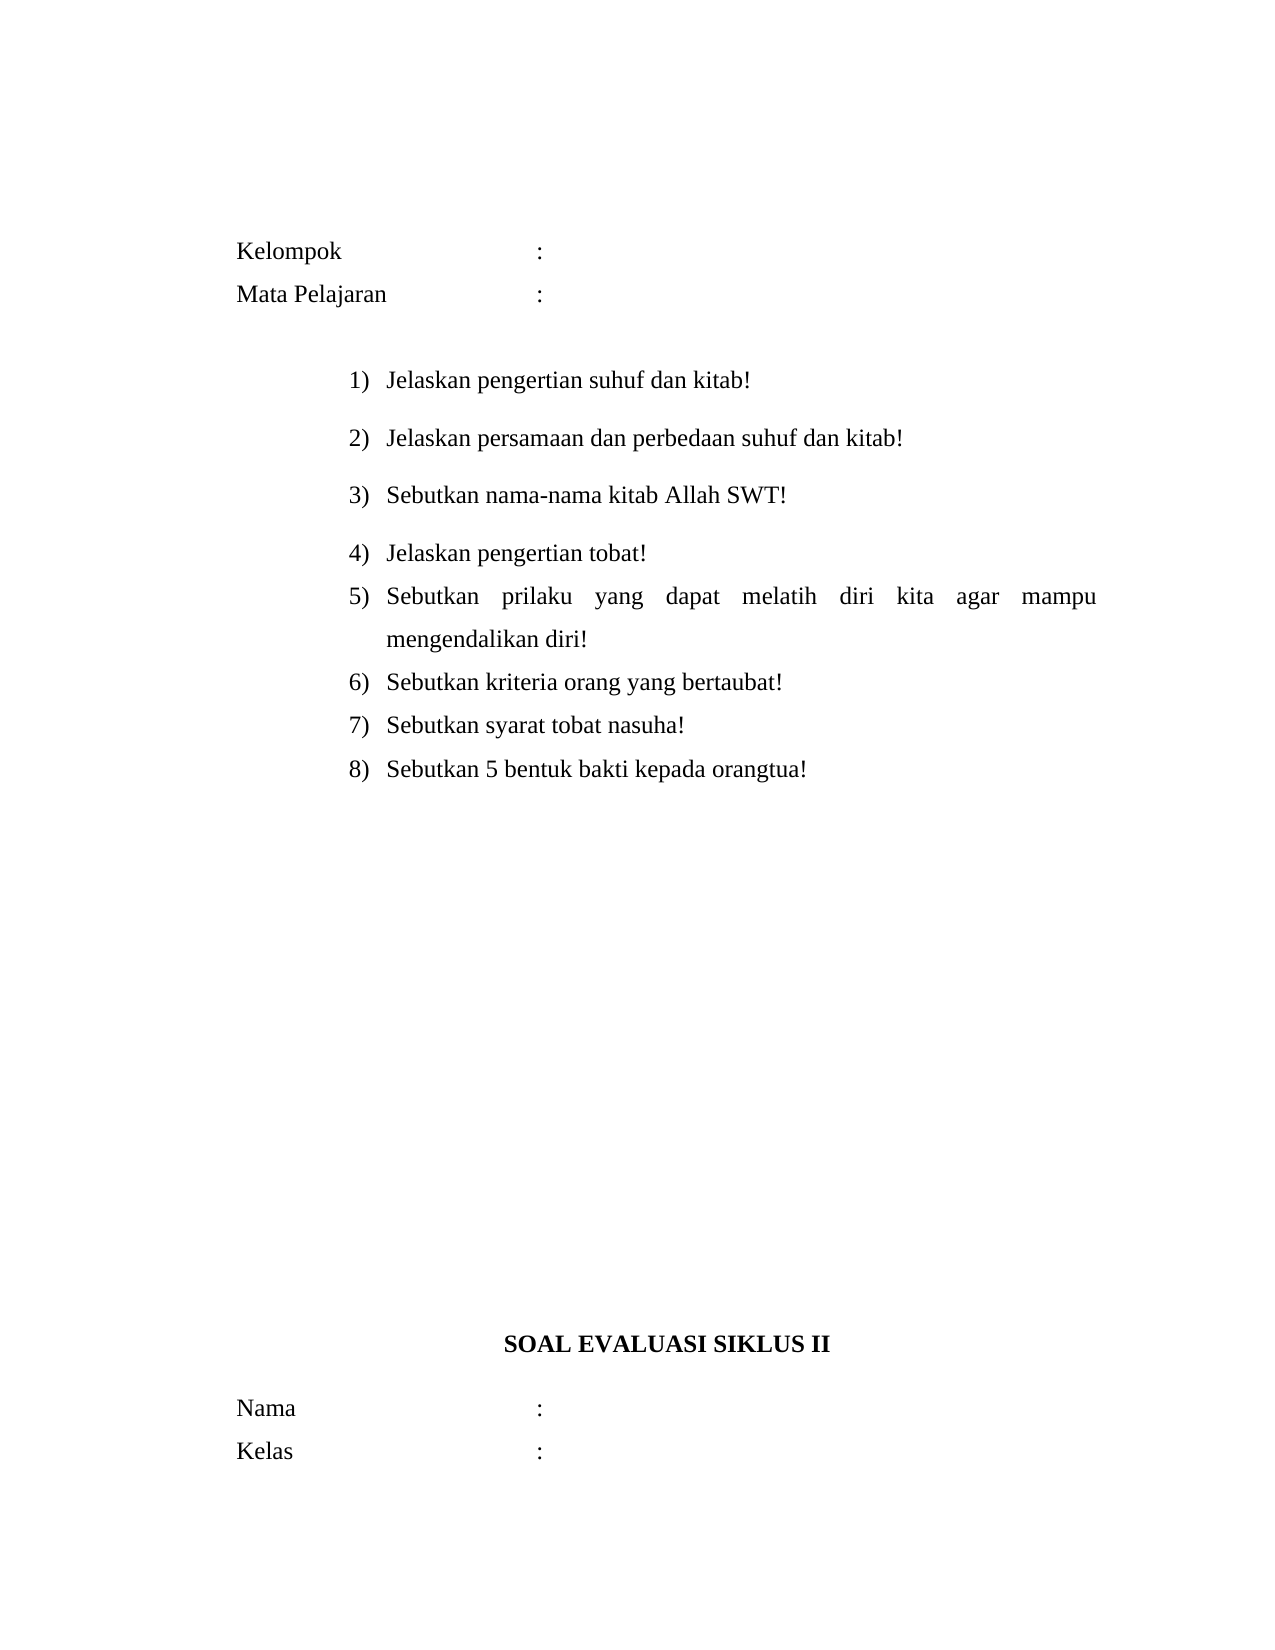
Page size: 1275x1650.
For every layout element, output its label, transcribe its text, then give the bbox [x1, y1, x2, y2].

list Jelaskan persamaan dan perbedaan suhuf dan kitab! [349, 423, 1098, 452]
list Jelaskan pengertian tobat! [349, 538, 1098, 567]
list Mata Pelajaran : [236, 279, 1098, 308]
list Jelaskan pengertian suhuf dan kitab! [349, 366, 1098, 394]
list Sebutkan nama-nama kitab Allah SWT! [349, 481, 1098, 509]
list Kelompok : [236, 236, 1098, 265]
list Kelas : [236, 1436, 1098, 1465]
list Sebutkan prilaku yang dapat melatih diri kita agar mampu mengendalikan diri! [349, 581, 1098, 653]
text SOAL EVALUASI SIKLUS II [236, 1329, 1098, 1358]
list Nama : [236, 1393, 1098, 1422]
list Sebutkan kriteria orang yang bertaubat! [349, 667, 1098, 696]
list Sebutkan syarat tobat nasuha! [349, 711, 1098, 739]
list Sebutkan 5 bentuk bakti kepada orangtua! [349, 754, 1098, 782]
